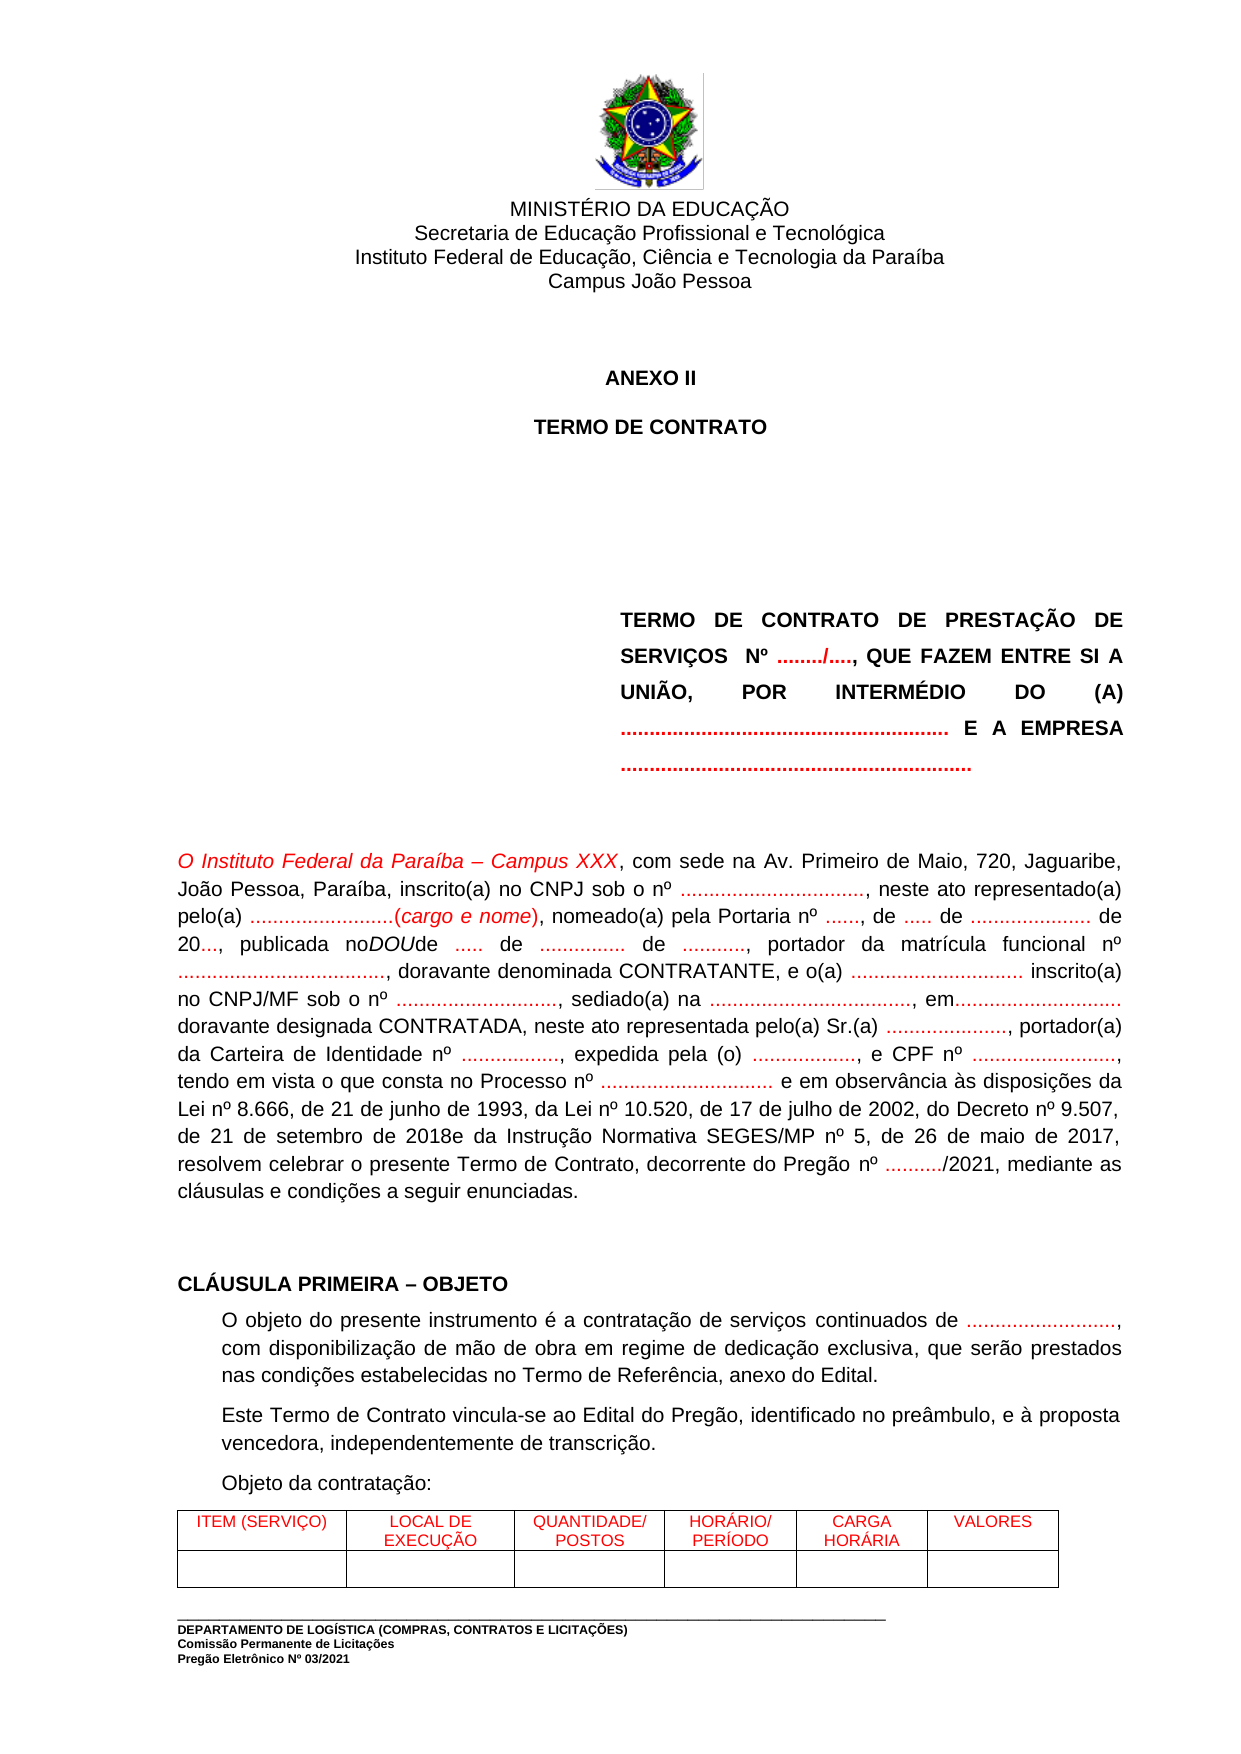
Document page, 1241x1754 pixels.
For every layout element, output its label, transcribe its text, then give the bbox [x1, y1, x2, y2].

list Objeto da contratação: [221, 1470, 1122, 1494]
table_header CARGA HORÁRIA [797, 1511, 927, 1550]
list O objeto do presente instrumento é a contratação de serviços continuados de .........................., com disponibilização de mão de obra em regime de dedicação exclusiva, que serão prestados nas condições estabelecidas no Termo de Referência, anexo do Edital. [221, 1308, 1122, 1387]
text CLÁUSULA PRIMEIRA – OBJETO [177, 1271, 1122, 1295]
table_cell [178, 1551, 346, 1587]
table_cell [665, 1551, 796, 1587]
text TERMO DE CONTRATO [177, 414, 1124, 438]
table_header VALORES [928, 1511, 1058, 1550]
table_header LOCAL DE EXECUÇÃO [347, 1511, 514, 1550]
table_cell [928, 1551, 1058, 1587]
table_cell [347, 1551, 514, 1587]
table_header QUANTIDADE/ POSTOS [515, 1511, 664, 1550]
table_header ITEM (SERVIÇO) [178, 1511, 346, 1550]
text ANEXO II [177, 366, 1124, 390]
text O Instituto Federal da Paraíba – Campus XXX, com sede na Av. Primeiro de Maio, 720, Jaguaribe, João Pessoa, Paraíba, inscrito(a) no CNPJ sob o nº ................................, neste ato representado(a) pelo(a) .........................(cargo e nome), nomeado(a) pela Portaria nº ......, de ..... de ..................... de 20..., publicada noDOUde ..... de ............... de ..........., portador da matrícula funcional nº ...................................., doravante denominada CONTRATANTE, e o(a) .............................. inscrito(a) no CNPJ/MF sob o nº ............................, sediado(a) na ..................................., em............................. doravante designada CONTRATADA, neste ato representada pelo(a) Sr.(a) ....................., portador(a) da Carteira de Identidade nº ................., expedida pela (o) .................., e CPF nº ........................., tendo em vista o que consta no Processo nº .............................. e em observância às disposições da Lei nº 8.666, de 21 de junho de 1993, da Lei nº 10.520, de 17 de julho de 2002, do Decreto nº 9.507, de 21 de setembro de 2018e da Instrução Normativa SEGES/MP nº 5, de 26 de maio de 2017, resolvem celebrar o presente Termo de Contrato, decorrente do Pregão nº ........../2021, mediante as cláusulas e condições a seguir enunciadas. [177, 849, 1122, 1203]
table_cell [515, 1551, 664, 1587]
table_header HORÁRIO/ PERÍODO [665, 1511, 796, 1550]
picture [595, 73, 705, 191]
table_cell [797, 1551, 927, 1587]
list Este Termo de Contrato vincula-se ao Edital do Pregão, identificado no preâmbulo, e à proposta vencedora, independentemente de transcrição. [221, 1403, 1122, 1454]
text TERMO DE CONTRATO DE PRESTAÇÃO DE SERVIÇOS Nº ......../...., QUE FAZEM ENTRE SI A UNIÃO, POR INTERMÉDIO DO (A) ......................................................... E A EMPRESA ............................................................. [620, 608, 1124, 776]
